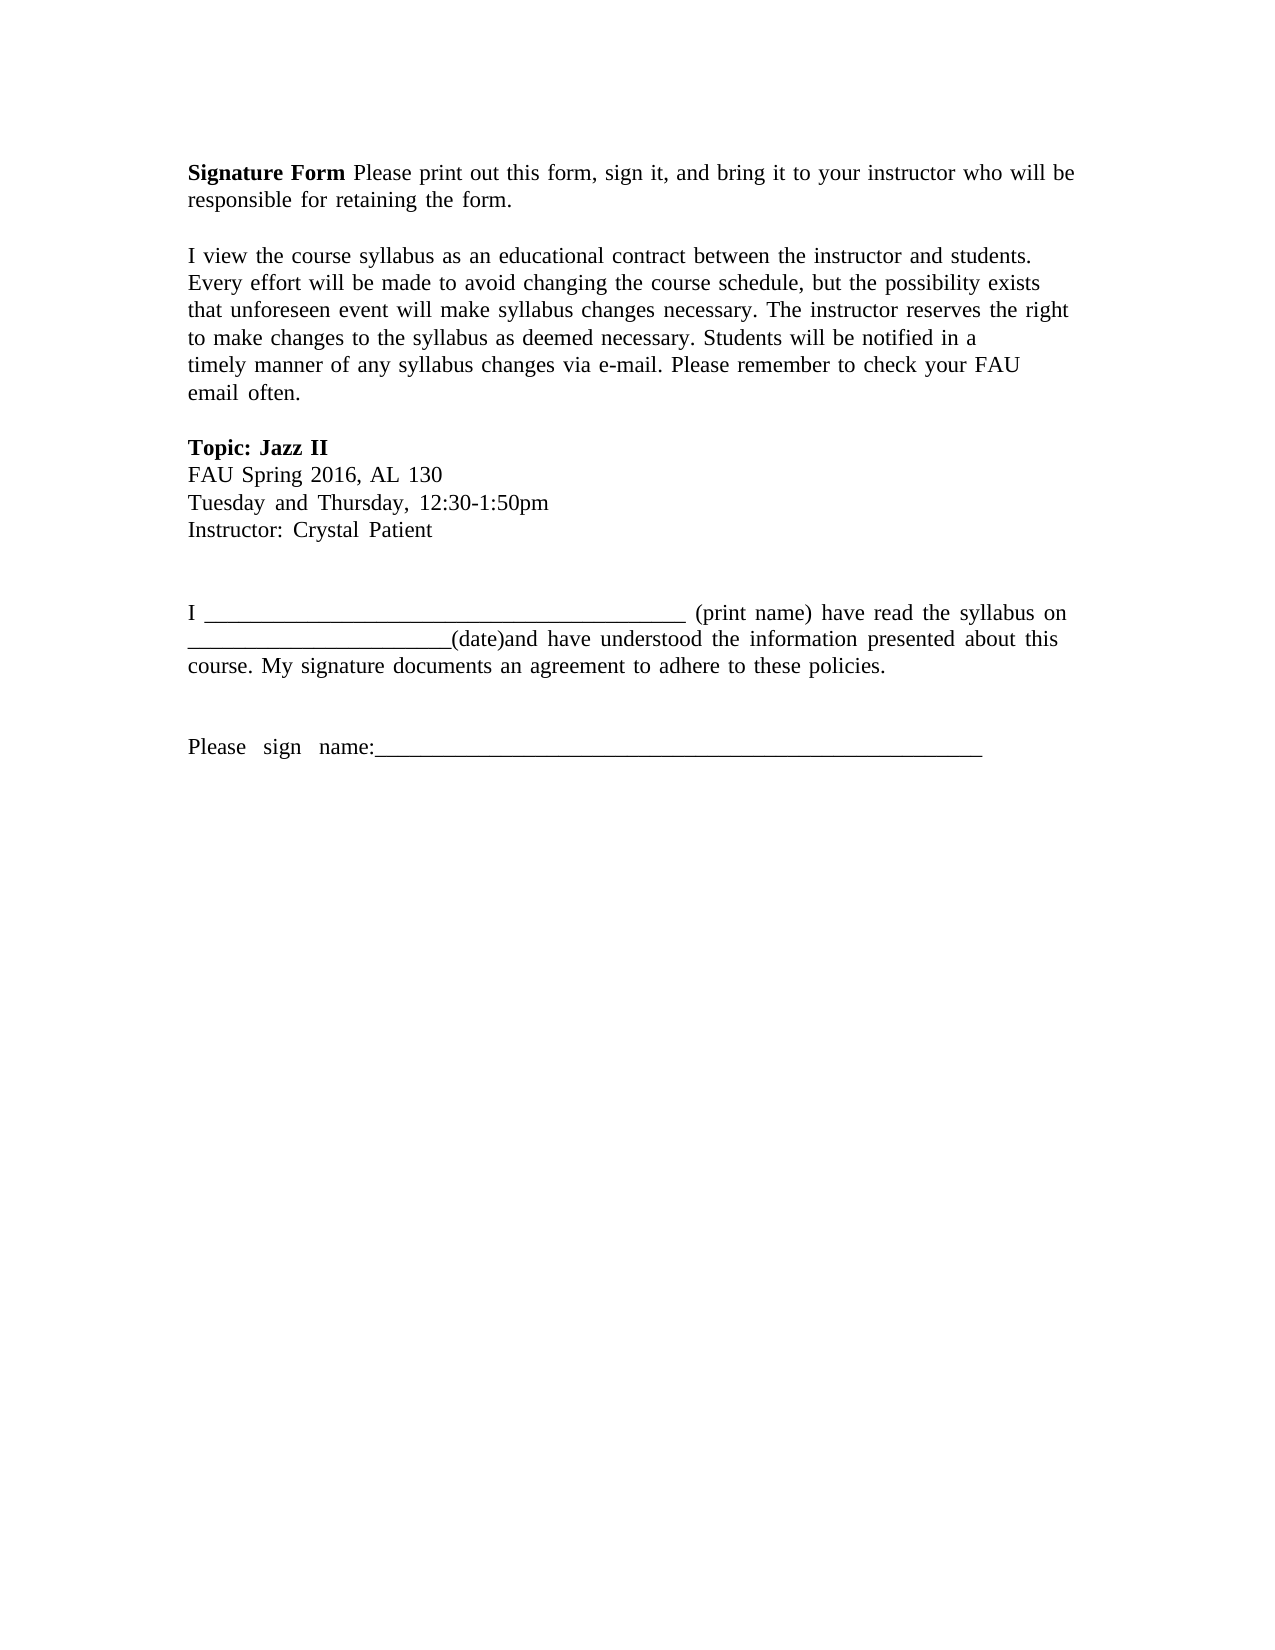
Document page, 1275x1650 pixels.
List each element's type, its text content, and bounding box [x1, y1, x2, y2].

text _______________________(date)and have understood the information presented about this course. My signature documents an agreement to adhere to these policies. [188, 625, 1096, 678]
text Signature Form Please print out this form, sign it, and bring it to your instructor who will be responsible for retaining the form. [188, 159, 1096, 212]
text Please sign name:_____________________________________________________ [188, 733, 1096, 759]
text Tuesday and Thursday, 12:30-1:50pm Instructor: Crystal Patient [188, 488, 642, 543]
text timely manner of any syllabus changes via e-mail. Please remember to check your FAU email often. [188, 351, 1069, 405]
text I view the course syllabus as an educational contract between the instructor and students. Every effort will be made to avoid changing the course schedule, but the possibility exists that unforeseen event will make syllabus changes necessary. The instructor reserves the right to make changes to the syllabus as deemed necessary. Students will be notified in a [188, 242, 1074, 350]
text FAU Spring 2016, AL 130 [188, 461, 1096, 487]
subtitle Topic: Jazz II [188, 433, 1096, 460]
text I __________________________________________ (print name) have read the syllabus on [188, 599, 1096, 625]
